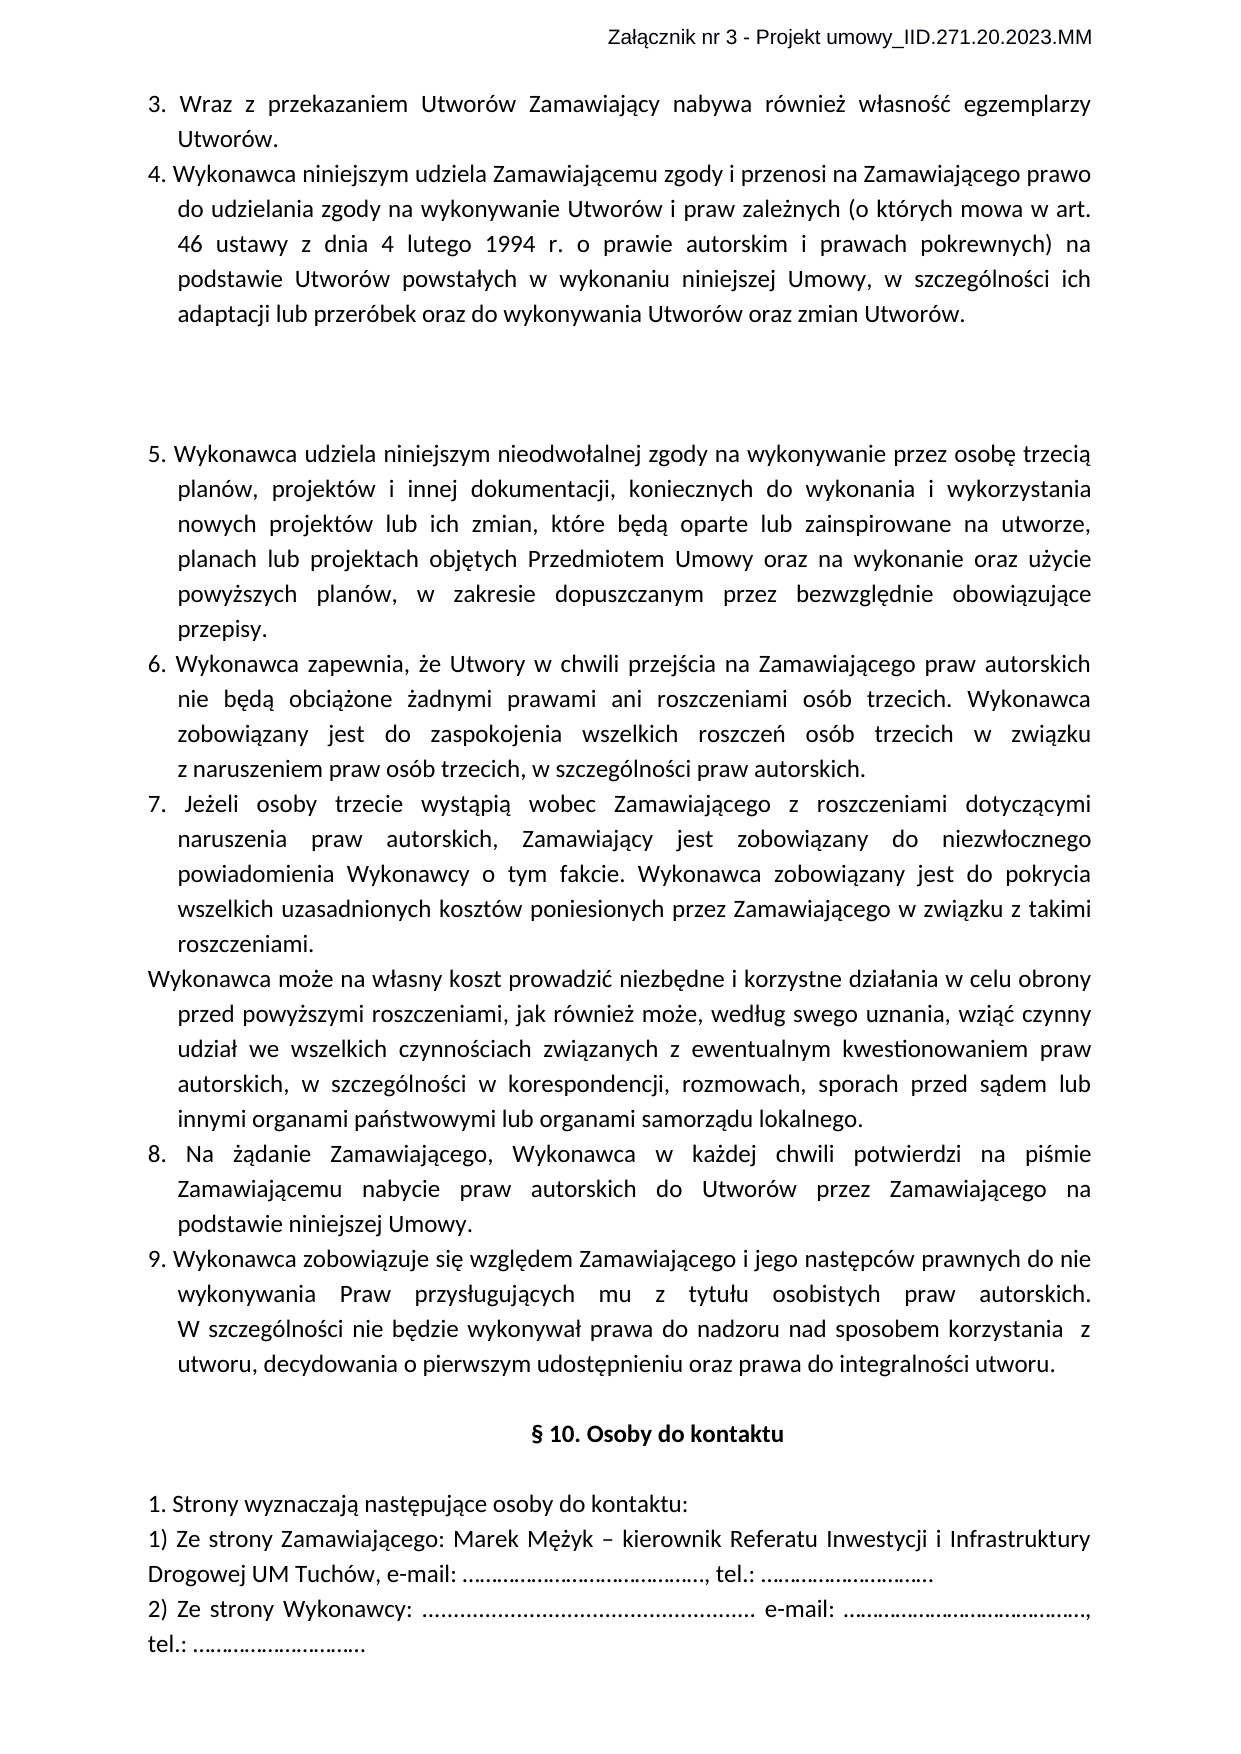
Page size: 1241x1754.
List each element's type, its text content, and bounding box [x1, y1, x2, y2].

list 8. Na żądanie Zamawiającego, Wykonawca w każdej chwili potwierdzi na piśmie Zamawiającemu nabycie praw autorskich do Utworów przez Zamawiającego na podstawie niniejszej Umowy. [148, 1139, 1092, 1239]
list § 10. Osoby do kontaktu [223, 1419, 1092, 1449]
list 9. Wykonawca zobowiązuje się względem Zamawiającego i jego następców prawnych do nie wykonywania Praw przysługujących mu z tytułu osobistych praw autorskich. W szczególności nie będzie wykonywał prawa do nadzoru nad sposobem korzystania z utworu, decydowania o pierwszym udostępnieniu oraz prawa do integralności utworu. [148, 1244, 1092, 1379]
text 1. Strony wyznaczają następujące osoby do kontaktu: [148, 1489, 1092, 1519]
list 7. Jeżeli osoby trzecie wystąpią wobec Zamawiającego z roszczeniami dotyczącymi naruszenia praw autorskich, Zamawiający jest zobowiązany do niezwłocznego powiadomienia Wykonawcy o tym fakcie. Wykonawca zobowiązany jest do pokrycia wszelkich uzasadnionych kosztów poniesionych przez Zamawiającego w związku z takimi roszczeniami. [148, 789, 1092, 959]
text 1) Ze strony Zamawiającego: Marek Mężyk – kierownik Referatu Inwestycji i Infrastruktury Drogowej UM Tuchów, e-mail: ……………………………………, tel.: ………………………… [148, 1524, 1092, 1589]
list 3. Wraz z przekazaniem Utworów Zamawiający nabywa również własność egzemplarzy Utworów. [148, 89, 1092, 154]
list 5. Wykonawca udziela niniejszym nieodwołalnej zgody na wykonywanie przez osobę trzecią planów, projektów i innej dokumentacji, koniecznych do wykonania i wykorzystania nowych projektów lub ich zmian, które będą oparte lub zainspirowane na utworze, planach lub projektach objętych Przedmiotem Umowy oraz na wykonanie oraz użycie powyższych planów, w zakresie dopuszczanym przez bezwzględnie obowiązujące przepisy. [148, 439, 1092, 644]
text 2) Ze strony Wykonawcy: ..................................................... e-mail: ……………………………………, tel.: ………………………… [148, 1594, 1092, 1659]
list Wykonawca może na własny koszt prowadzić niezbędne i korzystne działania w celu obrony przed powyższymi roszczeniami, jak również może, według swego uznania, wziąć czynny udział we wszelkich czynnościach związanych z ewentualnym kwestionowaniem praw autorskich, w szczególności w korespondencji, rozmowach, sporach przed sądem lub innymi organami państwowymi lub organami samorządu lokalnego. [148, 964, 1092, 1134]
list 6. Wykonawca zapewnia, że Utwory w chwili przejścia na Zamawiającego praw autorskich nie będą obciążone żadnymi prawami ani roszczeniami osób trzecich. Wykonawca zobowiązany jest do zaspokojenia wszelkich roszczeń osób trzecich w związku z naruszeniem praw osób trzecich, w szczególności praw autorskich. [148, 649, 1092, 784]
list 4. Wykonawca niniejszym udziela Zamawiającemu zgody i przenosi na Zamawiającego prawo do udzielania zgody na wykonywanie Utworów i praw zależnych (o których mowa w art. 46 ustawy z dnia 4 lutego 1994 r. o prawie autorskim i prawach pokrewnych) na podstawie Utworów powstałych w wykonaniu niniejszej Umowy, w szczególności ich adaptacji lub przeróbek oraz do wykonywania Utworów oraz zmian Utworów. [148, 159, 1092, 329]
